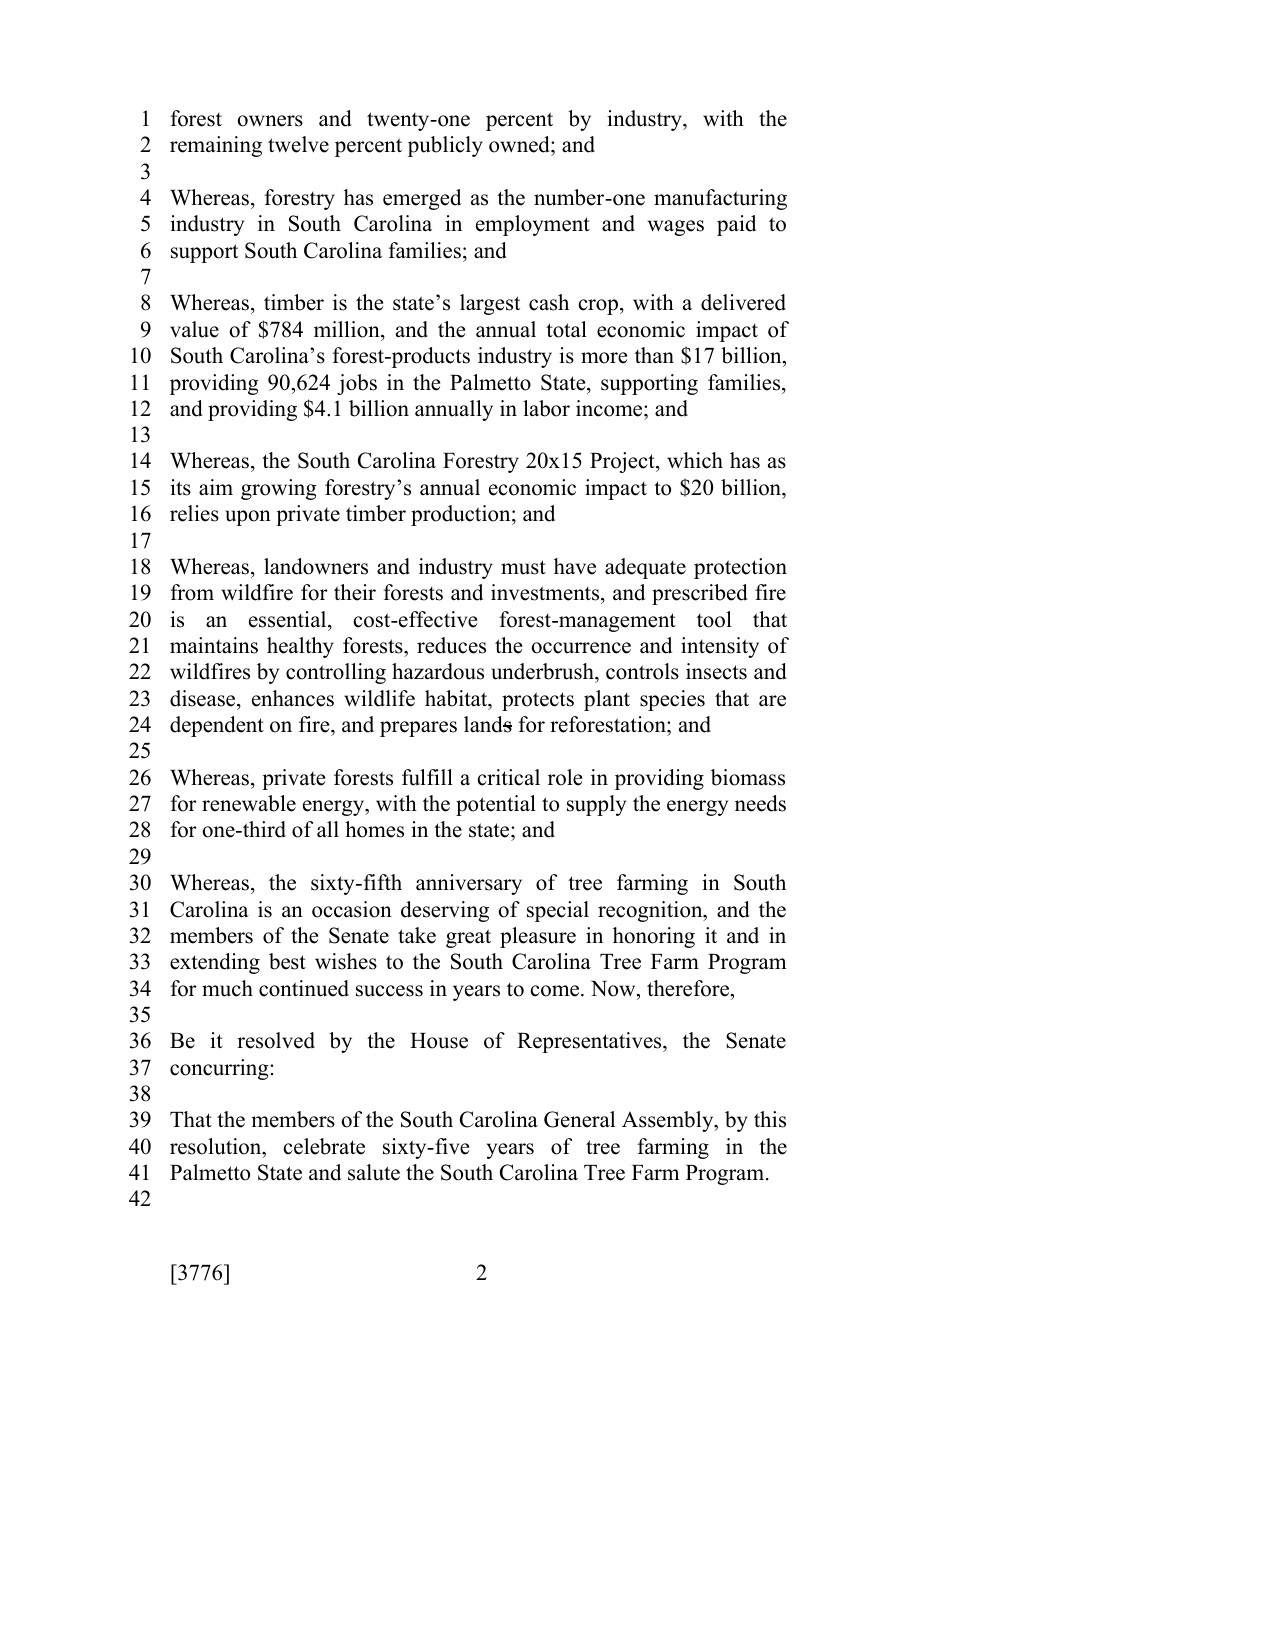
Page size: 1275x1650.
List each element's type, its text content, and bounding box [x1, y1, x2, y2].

text Be it resolved by the House of Representatives, the Senate concurring: [169, 1027, 787, 1080]
text Whereas, landowners and industry must have adequate protection from wildfire for their forests and investments, and prescribed fire is an essential, cost-effective forest-management tool that maintains healthy forests, reduces the occurrence and intensity of wildfires by controlling hazardous underbrush, controls insects and disease, enhances wildlife habitat, protects plant species that are dependent on fire, and prepares lands for reforestation; and [169, 553, 787, 737]
text Whereas, the South Carolina Forestry 20x15 Project, which has as its aim growing forestry’s annual economic impact to $20 billion, relies upon private timber production; and [169, 448, 787, 527]
text Whereas, private forests fulfill a critical role in providing biomass for renewable energy, with the potential to supply the energy needs for one-third of all homes in the state; and [169, 764, 787, 843]
text Whereas, forestry has emerged as the number-one manufacturing industry in South Carolina in employment and wages paid to support South Carolina families; and [169, 184, 787, 263]
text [169, 105, 787, 158]
text Whereas, timber is the state’s largest cash crop, with a delivered value of $784 million, and the annual total economic impact of South Carolina’s forest-products industry is more than $17 billion, providing 90,624 jobs in the Palmetto State, supporting families, and providing $4.1 billion annually in labor income; and [169, 289, 787, 421]
text Whereas, the sixty-fifth anniversary of tree farming in South Carolina is an occasion deserving of special recognition, and the members of the Senate take great pleasure in honoring it and in extending best wishes to the South Carolina Tree Farm Program for much continued success in years to come. Now, therefore, [169, 869, 787, 1001]
text That the members of the South Carolina General Assembly, by this resolution, celebrate sixty-five years of tree farming in the Palmetto State and salute the South Carolina Tree Farm Program. [169, 1106, 787, 1186]
